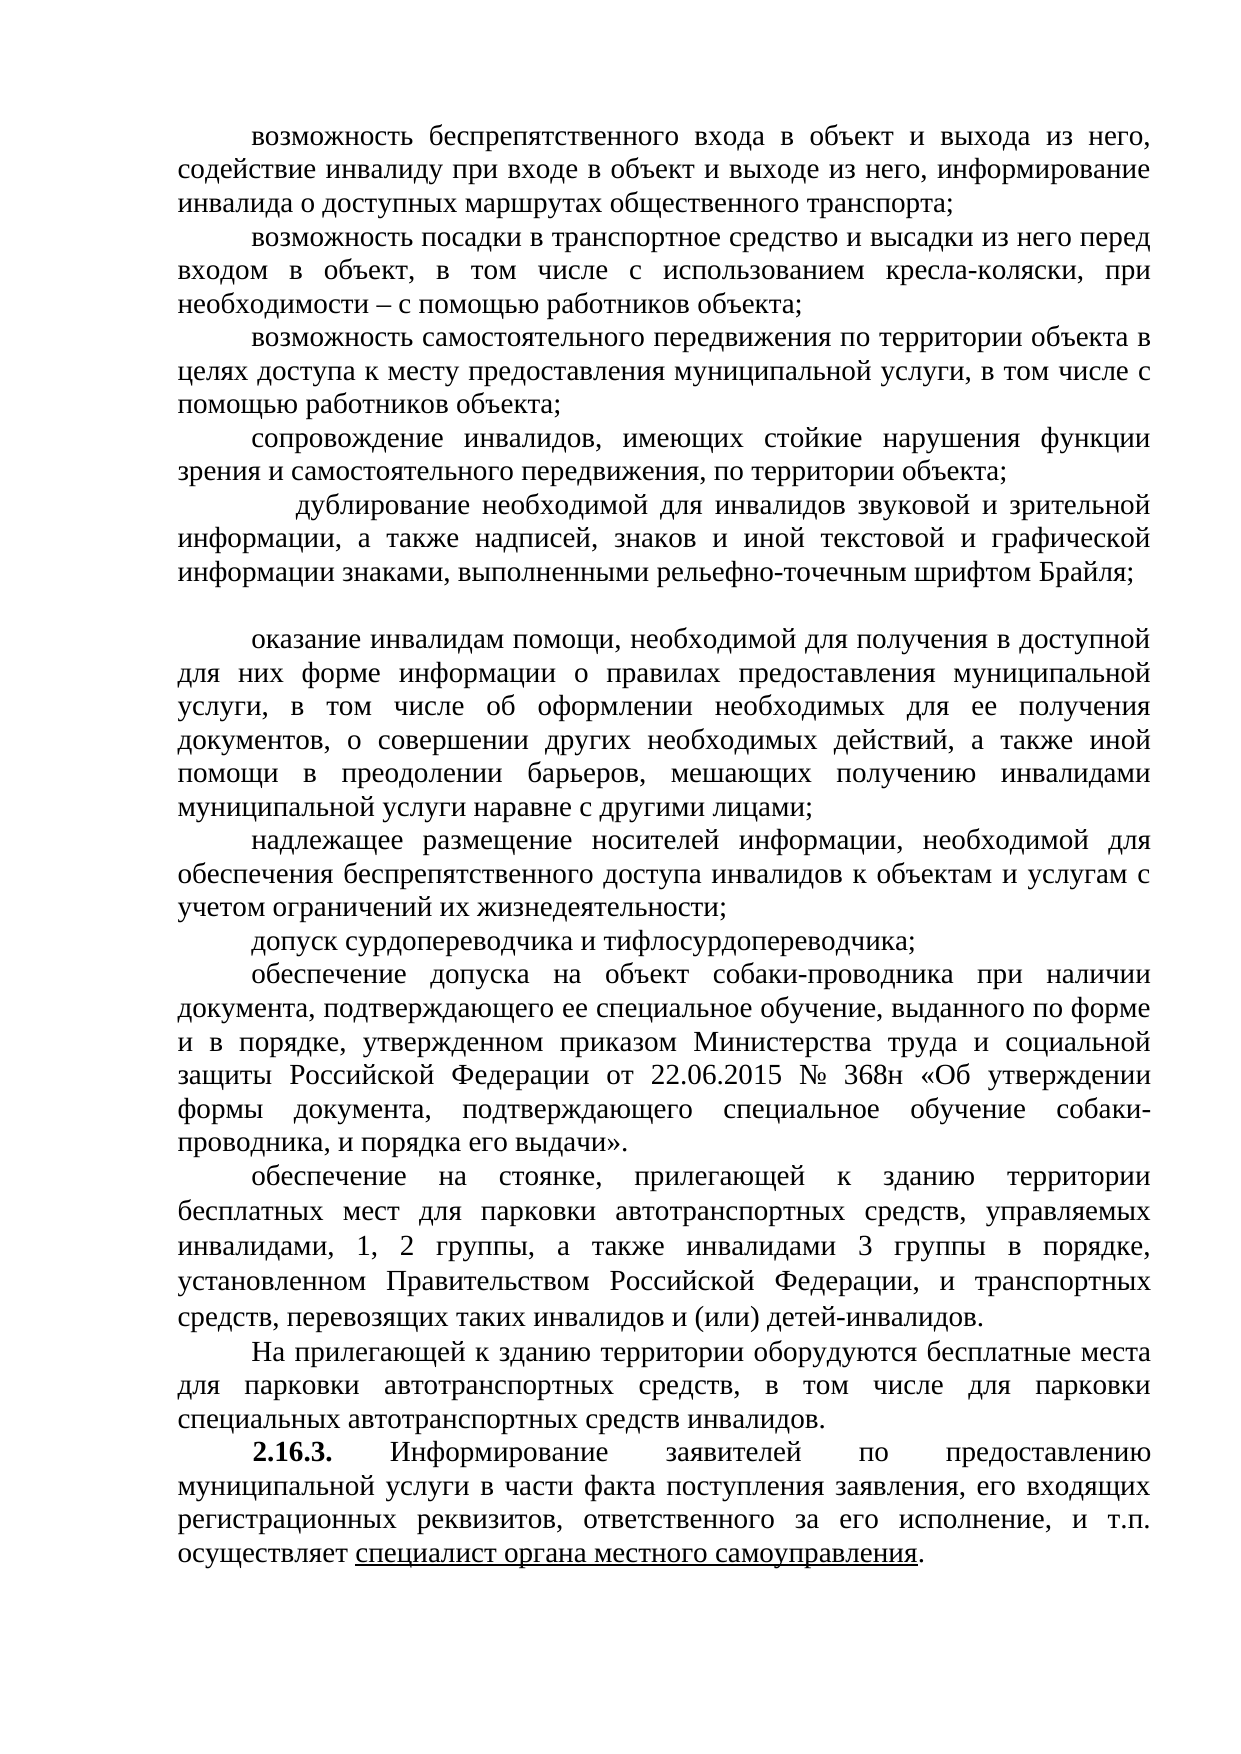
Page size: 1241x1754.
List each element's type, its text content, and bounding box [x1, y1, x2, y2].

text 2.16.3. Информирование заявителей по предоставлению муниципальной услуги в части факта поступления заявления, его входящих регистрационных реквизитов, ответственного за его исполнение, и т.п. осуществляет специалист органа местного самоуправления. [177, 1434, 1152, 1569]
text оказание инвалидам помощи, необходимой для получения в доступной для них форме информации о правилах предоставления муниципальной услуги, в том числе об оформлении необходимых для ее получения документов, о совершении других необходимых действий, а также иной помощи в преодолении барьеров, мешающих получению инвалидами муниципальной услуги наравне с другими лицами; [177, 621, 1152, 822]
text обеспечение допуска на объект собаки-проводника при наличии документа, подтверждающего ее специальное обучение, выданного по форме и в порядке, утвержденном приказом Министерства труда и социальной защиты Российской Федерации от 22.06.2015 № 368н «Об утверждении формы документа, подтверждающего специальное обучение собаки-проводника, и порядка его выдачи». [177, 957, 1152, 1158]
text допуск сурдопереводчика и тифлосурдопереводчика; [177, 923, 1152, 957]
text дублирование необходимой для инвалидов звуковой и зрительной информации, а также надписей, знаков и иной текстовой и графической информации знаками, выполненными рельефно-точечным шрифтом Брайля; [177, 487, 1152, 588]
text возможность беспрепятственного входа в объект и выхода из него, содействие инвалиду при входе в объект и выходе из него, информирование инвалида о доступных маршрутах общественного транспорта; [177, 118, 1152, 219]
text На прилегающей к зданию территории оборудуются бесплатные места для парковки автотранспортных средств, в том числе для парковки специальных автотранспортных средств инвалидов. [177, 1334, 1152, 1434]
text надлежащее размещение носителей информации, необходимой для обеспечения беспрепятственного доступа инвалидов к объектам и услугам с учетом ограничений их жизнедеятельности; [177, 822, 1152, 923]
text сопровождение инвалидов, имеющих стойкие нарушения функции зрения и самостоятельного передвижения, по территории объекта; [177, 420, 1152, 487]
text возможность самостоятельного передвижения по территории объекта в целях доступа к месту предоставления муниципальной услуги, в том числе с помощью работников объекта; [177, 319, 1152, 420]
text возможность посадки в транспортное средство и высадки из него перед входом в объект, в том числе с использованием кресла-коляски, при необходимости – с помощью работников объекта; [177, 219, 1152, 319]
text обеспечение на стоянке, прилегающей к зданию территории бесплатных мест для парковки автотранспортных средств, управляемых инвалидами, 1, 2 группы, а также инвалидами 3 группы в порядке, установленном Правительством Российской Федерации, и транспортных средств, перевозящих таких инвалидов и (или) детей-инвалидов. [177, 1158, 1152, 1332]
